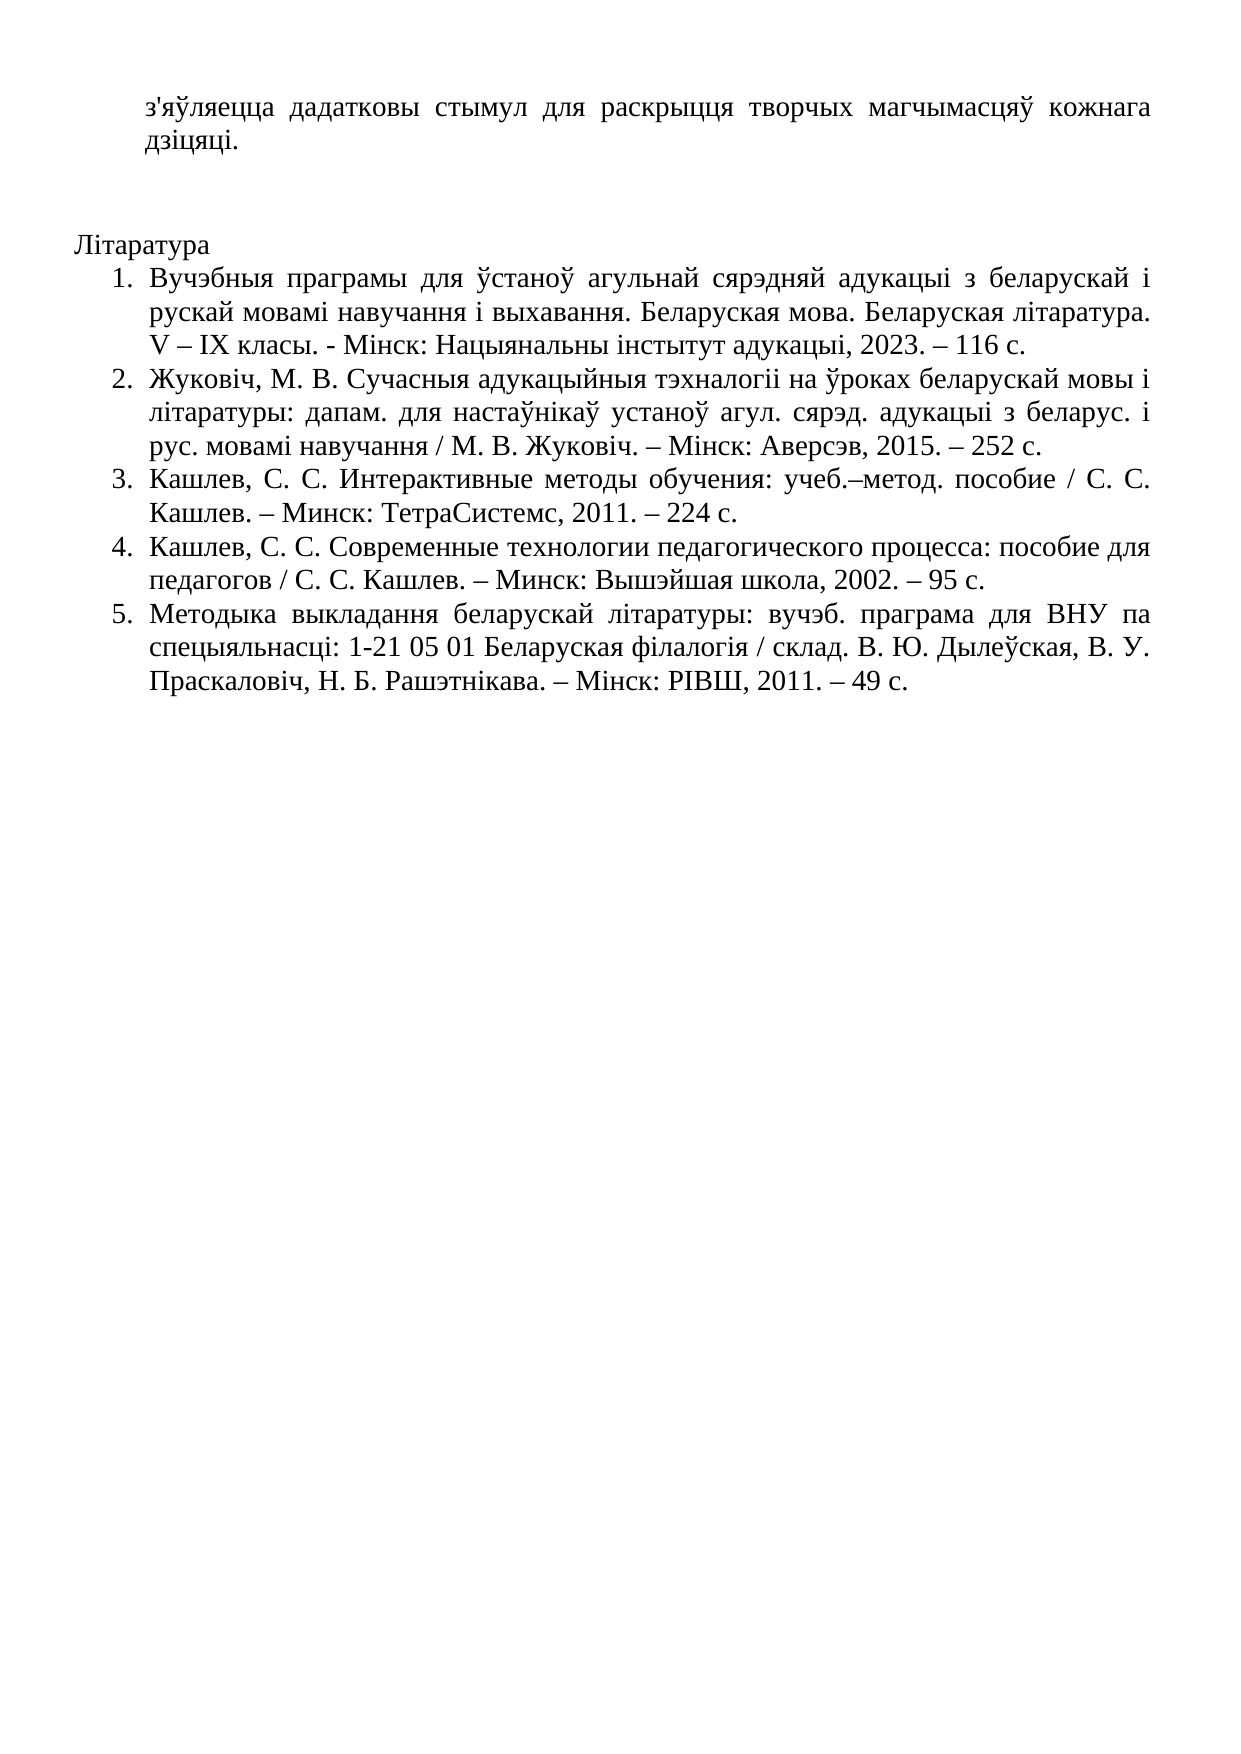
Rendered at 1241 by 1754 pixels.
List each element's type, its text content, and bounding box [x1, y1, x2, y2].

list Вучэбныя праграмы для ўстаноў агульнай сярэдняй адукацыі з беларускай і рускай мовамі навучання і выхавання. Беларуская мова. Беларуская літаратура. V – IX класы. - Мінск: Нацыянальны інстытут адукацыі, 2023. – 116 с. [111, 260, 1152, 361]
list Кашлев, С. С. Современные технологии педагогического процесса: пособие для педагогов / С. С. Кашлев. – Минск: Вышэйшая школа, 2002. – 95 с. [111, 529, 1152, 596]
list Жуковіч, М. В. Сучасныя адукацыйныя тэхналогіі на ўроках беларускай мовы і літаратуры: дапам. для настаўнікаў устаноў агул. сярэд. адукацыі з беларус. і рус. мовамі навучання / М. В. Жуковіч. – Мінск: Аверсэв, 2015. – 252 с. [111, 361, 1152, 462]
list Методыка выкладання беларускай літаратуры: вучэб. праграма для ВНУ па спецыяльнасці: 1-21 05 01 Беларуская філалогія / склад. В. Ю. Дылеўская, В. У. Праскаловіч, Н. Б. Рашэтнікава. – Мінск: РІВШ, 2011. – 49 с. [111, 596, 1152, 696]
list Кашлев, С. С. Интерактивные методы обучения: учеб.–метод. пособие / С. С. Кашлев. – Минск: ТетраСистемс, 2011. – 224 с. [111, 462, 1152, 529]
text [145, 89, 1152, 156]
text Літаратура [74, 227, 1152, 260]
